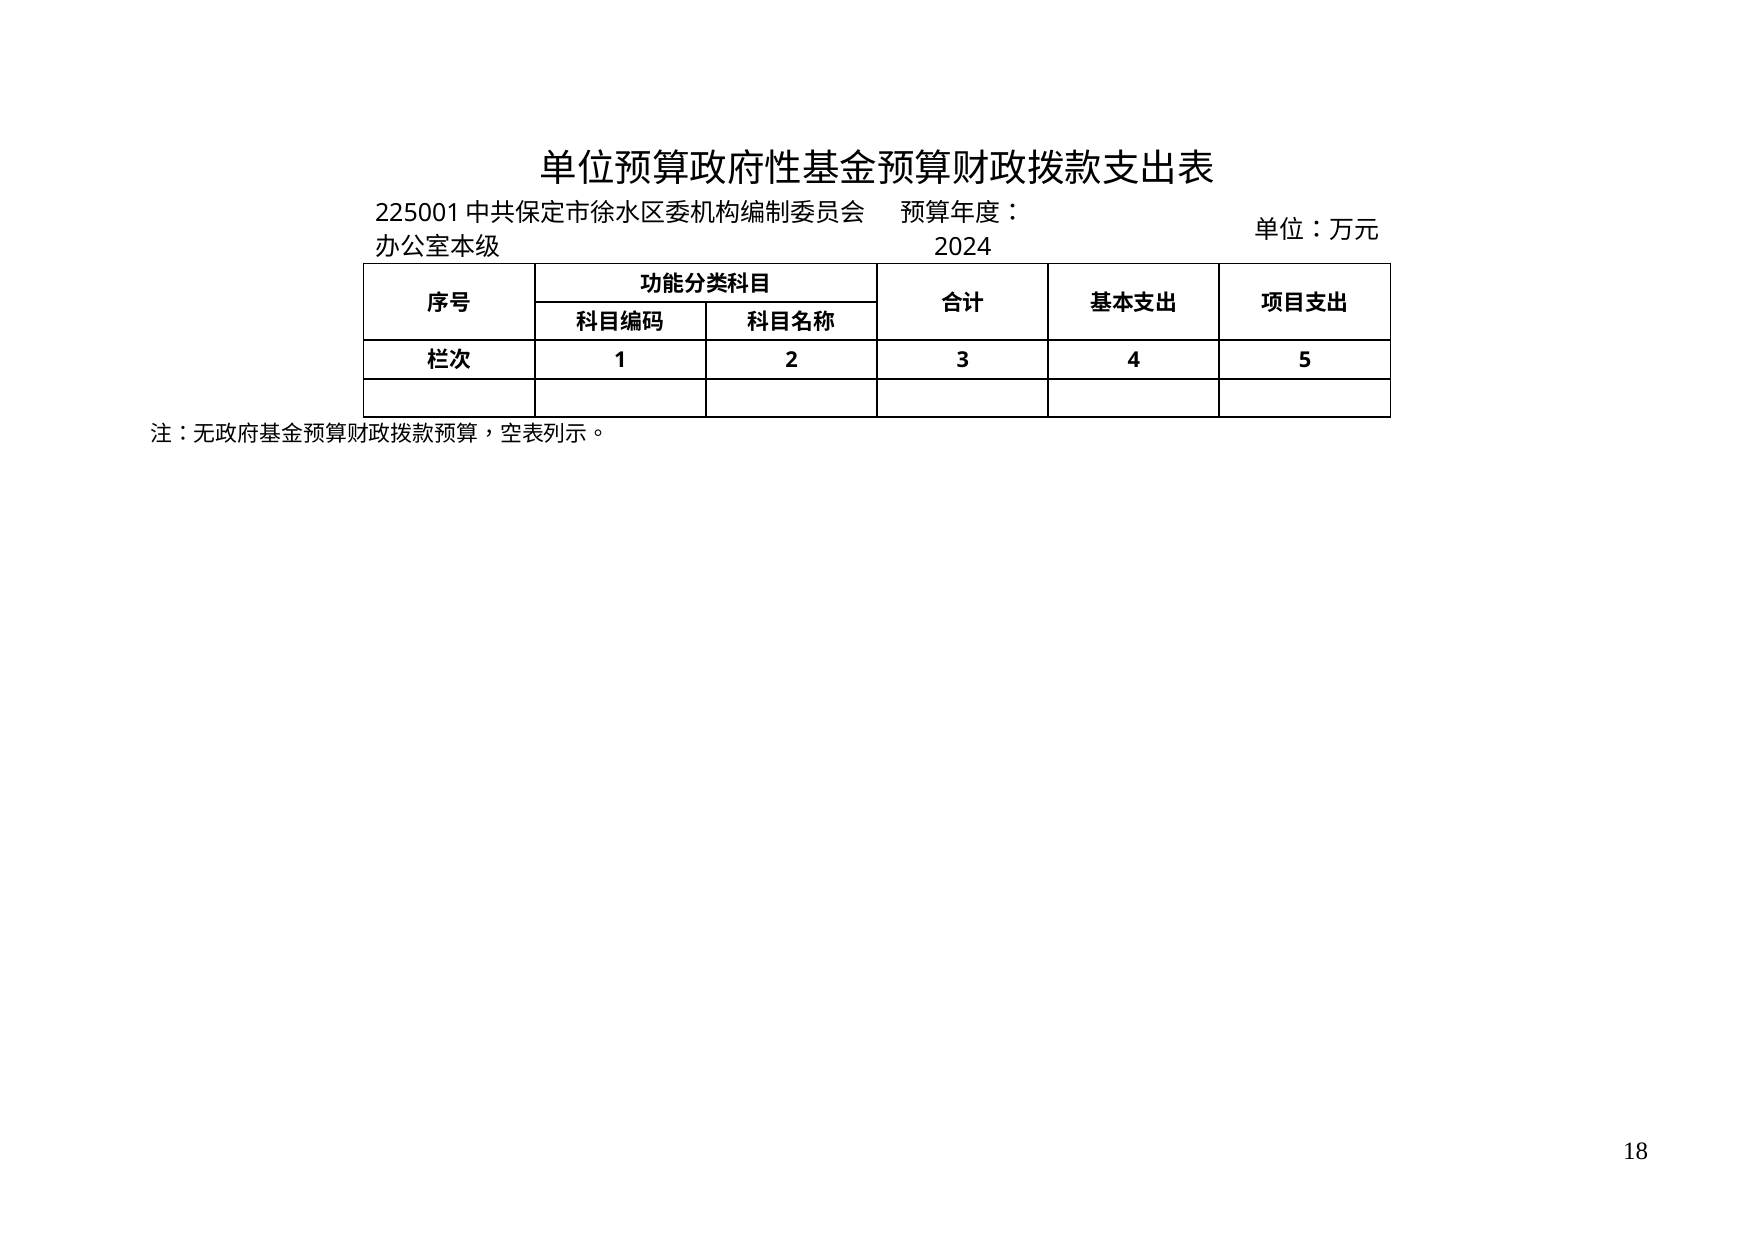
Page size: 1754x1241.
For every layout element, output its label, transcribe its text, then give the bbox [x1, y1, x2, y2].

table_cell 合计 [878, 264, 1047, 339]
table_cell 1 [536, 341, 705, 378]
table_cell [1049, 380, 1218, 416]
table_cell [878, 380, 1047, 416]
table_cell 项目支出 [1220, 264, 1390, 339]
table_cell 科目编码 [536, 303, 705, 339]
table_cell 序号 [364, 264, 534, 339]
text 注：无政府基金预算财政拨款预算，空表列示。 [106, 418, 1648, 448]
text 单位预算政府性基金预算财政拨款支出表 [106, 142, 1648, 193]
table_cell 4 [1049, 341, 1218, 378]
table_cell 基本支出 [1049, 264, 1218, 339]
table_cell [1220, 380, 1390, 416]
table_cell 功能分类科目 [536, 264, 876, 301]
table_cell [536, 380, 705, 416]
table_header 单位：万元 [1049, 195, 1390, 262]
table_header 预算年度：2024 [878, 195, 1047, 262]
table_cell [364, 380, 534, 416]
table_header 225001中共保定市徐水区委机构编制委员会办公室本级 [364, 195, 876, 262]
table_cell 5 [1220, 341, 1390, 378]
table_cell 科目名称 [707, 303, 876, 339]
table_cell 3 [878, 341, 1047, 378]
table_cell [707, 380, 876, 416]
table_cell 2 [707, 341, 876, 378]
table_cell 栏次 [364, 341, 534, 378]
